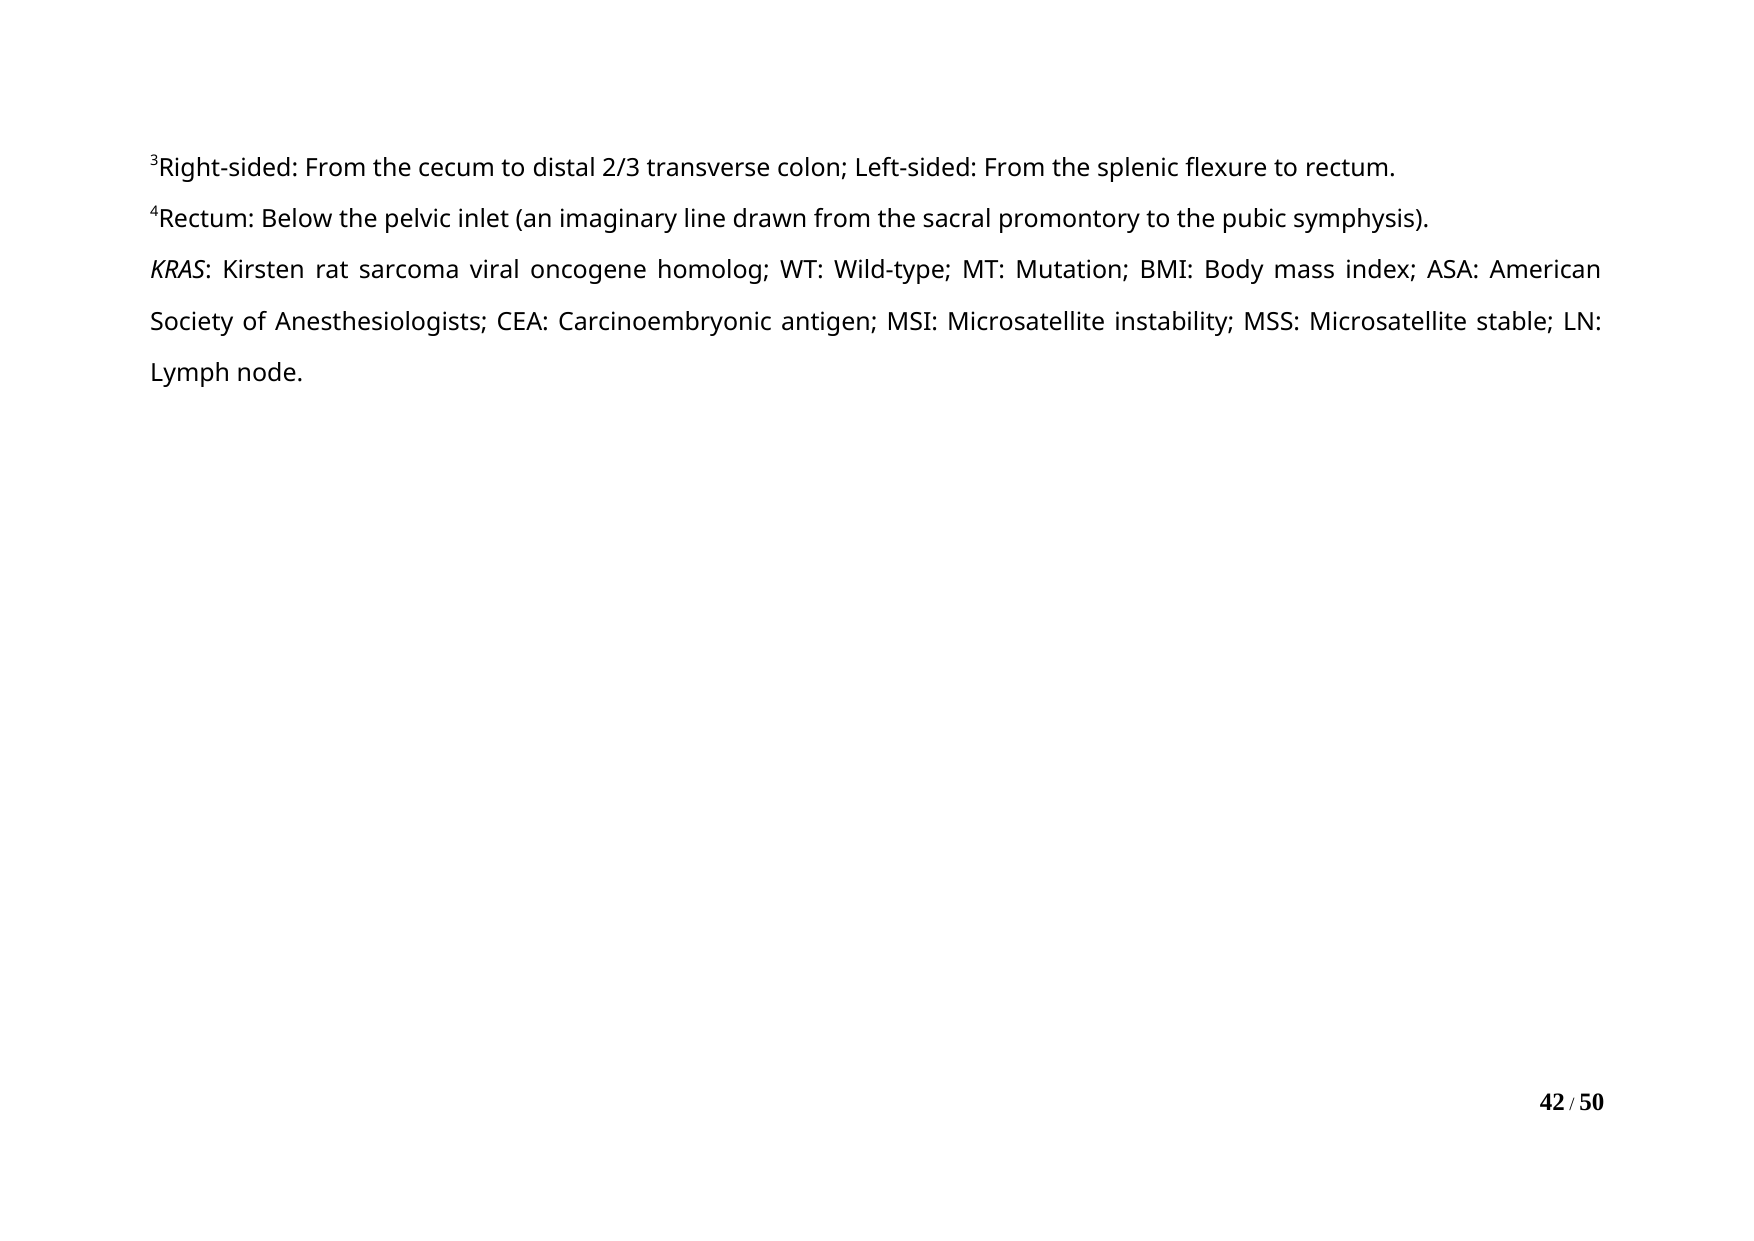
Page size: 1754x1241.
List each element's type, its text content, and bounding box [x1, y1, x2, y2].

text 3Right-sided: From the cecum to distal 2/3 transverse colon; Left-sided: From the splenic flexure to rectum. [150, 150, 1604, 184]
text KRAS: Kirsten rat sarcoma viral oncogene homolog; WT: Wild-type; MT: Mutation; BMI: Body mass index; ASA: American Society of Anesthesiologists; CEA: Carcinoembryonic antigen; MSI: Microsatellite instability; MSS: Microsatellite stable; LN: Lymph node. [150, 252, 1604, 388]
text 4Rectum: Below the pelvic inlet (an imaginary line drawn from the sacral promontory to the pubic symphysis). [150, 201, 1604, 235]
